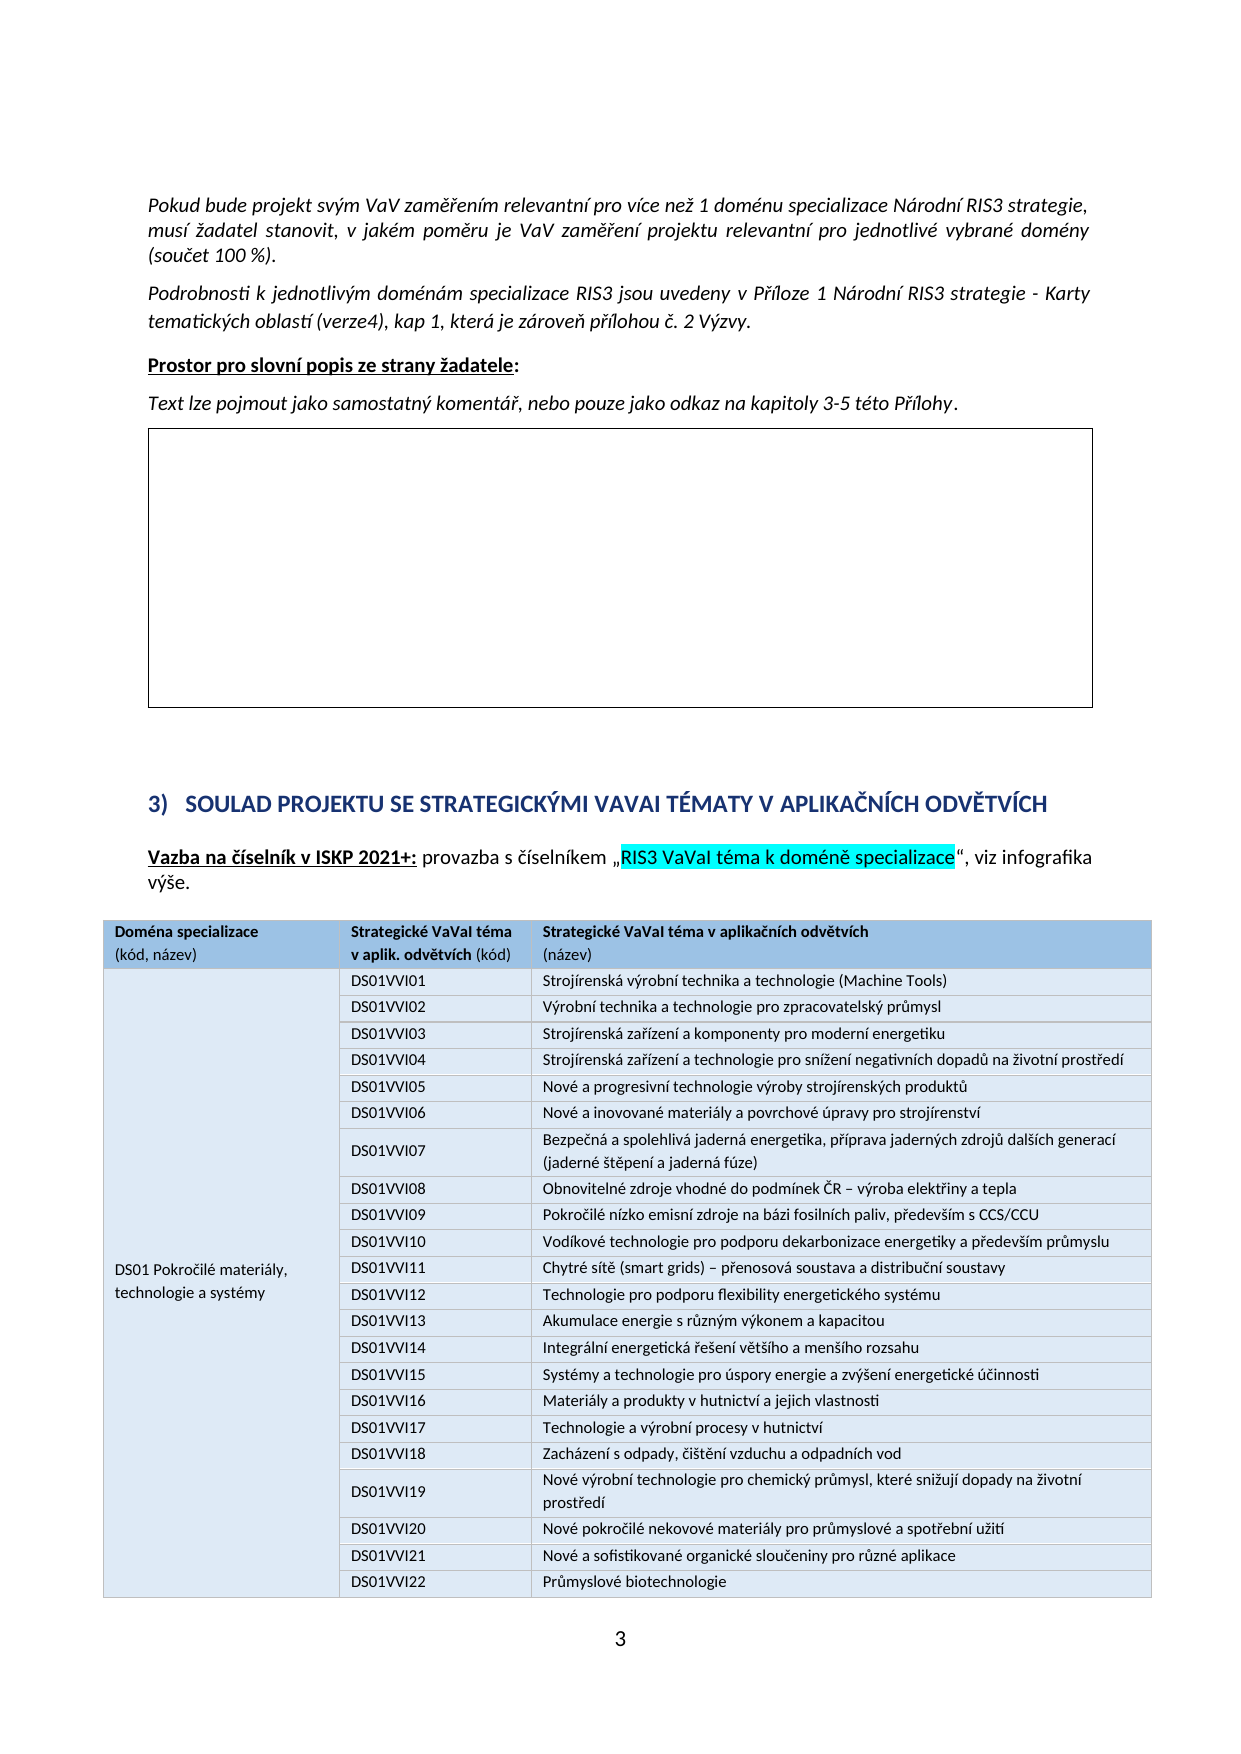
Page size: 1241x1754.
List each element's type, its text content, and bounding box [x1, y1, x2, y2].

text Podrobnosti k jednotlivým doménám specializace RIS3 jsou uvedeny v Příloze 1 Národní RIS3 strategie - Karty tematických oblastí (verze4), kap 1, která je zároveň přílohou č. 2 Výzvy. [148, 281, 1093, 333]
table_cell Bezpečná a spolehlivá jaderná energetika, příprava jaderných zdrojů dalších generací (jaderné štěpení a jaderná fúze) [532, 1129, 1151, 1176]
table_cell Strojírenská zařízení a technologie pro snížení negativních dopadů na životní prostředí [532, 1049, 1151, 1074]
table_cell DS01VVI12 [340, 1284, 531, 1309]
table_cell DS01VVI03 [340, 1023, 531, 1048]
table_cell DS01VVI21 [340, 1545, 531, 1570]
table_cell Chytré sítě (smart grids) – přenosová soustava a distribuční soustavy [532, 1257, 1151, 1282]
table_cell Integrální energetická řešení většího a menšího rozsahu [532, 1337, 1151, 1362]
table_cell DS01VVI19 [340, 1470, 531, 1517]
table_cell DS01VVI15 [340, 1363, 531, 1389]
table_cell Obnovitelné zdroje vhodné do podmínek ČR – výroba elektřiny a tepla [532, 1177, 1151, 1203]
table_cell DS01VVI01 [340, 969, 531, 995]
table_cell Zacházení s odpady, čištění vzduchu a odpadních vod [532, 1443, 1151, 1468]
table_cell Nové a inovované materiály a povrchové úpravy pro strojírenství [532, 1102, 1151, 1128]
table_cell DS01VVI02 [340, 996, 531, 1021]
table_cell Nové a progresivní technologie výroby strojírenských produktů [532, 1076, 1151, 1101]
table_cell DS01VVI20 [340, 1518, 531, 1543]
text Vazba na číselník v ISKP 2021+: provazba s číselníkem „RIS3 VaVaI téma k doméně specializace“, viz infografika výše. [148, 844, 1093, 895]
table_cell Akumulace energie s různým výkonem a kapacitou [532, 1310, 1151, 1336]
table_cell Strojírenská zařízení a komponenty pro moderní energetiku [532, 1023, 1151, 1048]
table_header [149, 429, 1092, 707]
table_cell DS01VVI06 [340, 1102, 531, 1128]
table_cell DS01VVI08 [340, 1177, 531, 1203]
table_cell DS01VVI07 [340, 1129, 531, 1176]
table_cell Výrobní technika a technologie pro zpracovatelský průmysl [532, 996, 1151, 1021]
table_cell Technologie pro podporu flexibility energetického systému [532, 1284, 1151, 1309]
table_cell Materiály a produkty v hutnictví a jejich vlastnosti [532, 1390, 1151, 1415]
table_cell DS01VVI14 [340, 1337, 531, 1362]
table_cell Systémy a technologie pro úspory energie a zvýšení energetické účinnosti [532, 1363, 1151, 1389]
table_cell DS01VVI04 [340, 1049, 531, 1074]
table_header Doména specializace (kód, název) [104, 921, 339, 968]
table_cell DS01 Pokročilé materiály, technologie a systémy [104, 969, 339, 1597]
table_cell Technologie a výrobní procesy v hutnictví [532, 1416, 1151, 1442]
table_cell DS01VVI10 [340, 1230, 531, 1256]
table_cell DS01VVI05 [340, 1076, 531, 1101]
table_cell Nové výrobní technologie pro chemický průmysl, které snižují dopady na životní prostředí [532, 1470, 1151, 1517]
table_cell Strojírenská výrobní technika a technologie (Machine Tools) [532, 969, 1151, 995]
table_cell DS01VVI13 [340, 1310, 531, 1336]
list Soulad projektu se Strategickými VaVaI tématy v aplikačních odvětvích [148, 788, 1093, 819]
table_cell Pokročilé nízko emisní zdroje na bázi fosilních paliv, především s CCS/CCU [532, 1204, 1151, 1229]
table_cell DS01VVI09 [340, 1204, 531, 1229]
table_cell DS01VVI18 [340, 1443, 531, 1468]
text Pokud bude projekt svým VaV zaměřením relevantní pro více než 1 doménu specializace Národní RIS3 strategie, musí žadatel stanovit, v jakém poměru je VaV zaměření projektu relevantní pro jednotlivé vybrané domény (součet 100 %). [148, 192, 1093, 268]
table_cell Nové a sofistikované organické sloučeniny pro různé aplikace [532, 1545, 1151, 1570]
table_header Strategické VaVaI téma v aplikačních odvětvích (název) [532, 921, 1151, 968]
table_cell Vodíkové technologie pro podporu dekarbonizace energetiky a především průmyslu [532, 1230, 1151, 1256]
table_cell Průmyslové biotechnologie [532, 1571, 1151, 1597]
table_cell DS01VVI16 [340, 1390, 531, 1415]
table_header Strategické VaVaI téma v aplik. odvětvích (kód) [340, 921, 531, 968]
text Text lze pojmout jako samostatný komentář, nebo pouze jako odkaz na kapitoly 3-5 této Přílohy. [148, 390, 1093, 415]
text Prostor pro slovní popis ze strany žadatele: [148, 352, 1093, 377]
table_cell Nové pokročilé nekovové materiály pro průmyslové a spotřební užití [532, 1518, 1151, 1543]
table_cell DS01VVI11 [340, 1257, 531, 1282]
table_cell DS01VVI22 [340, 1571, 531, 1597]
table_cell DS01VVI17 [340, 1416, 531, 1442]
